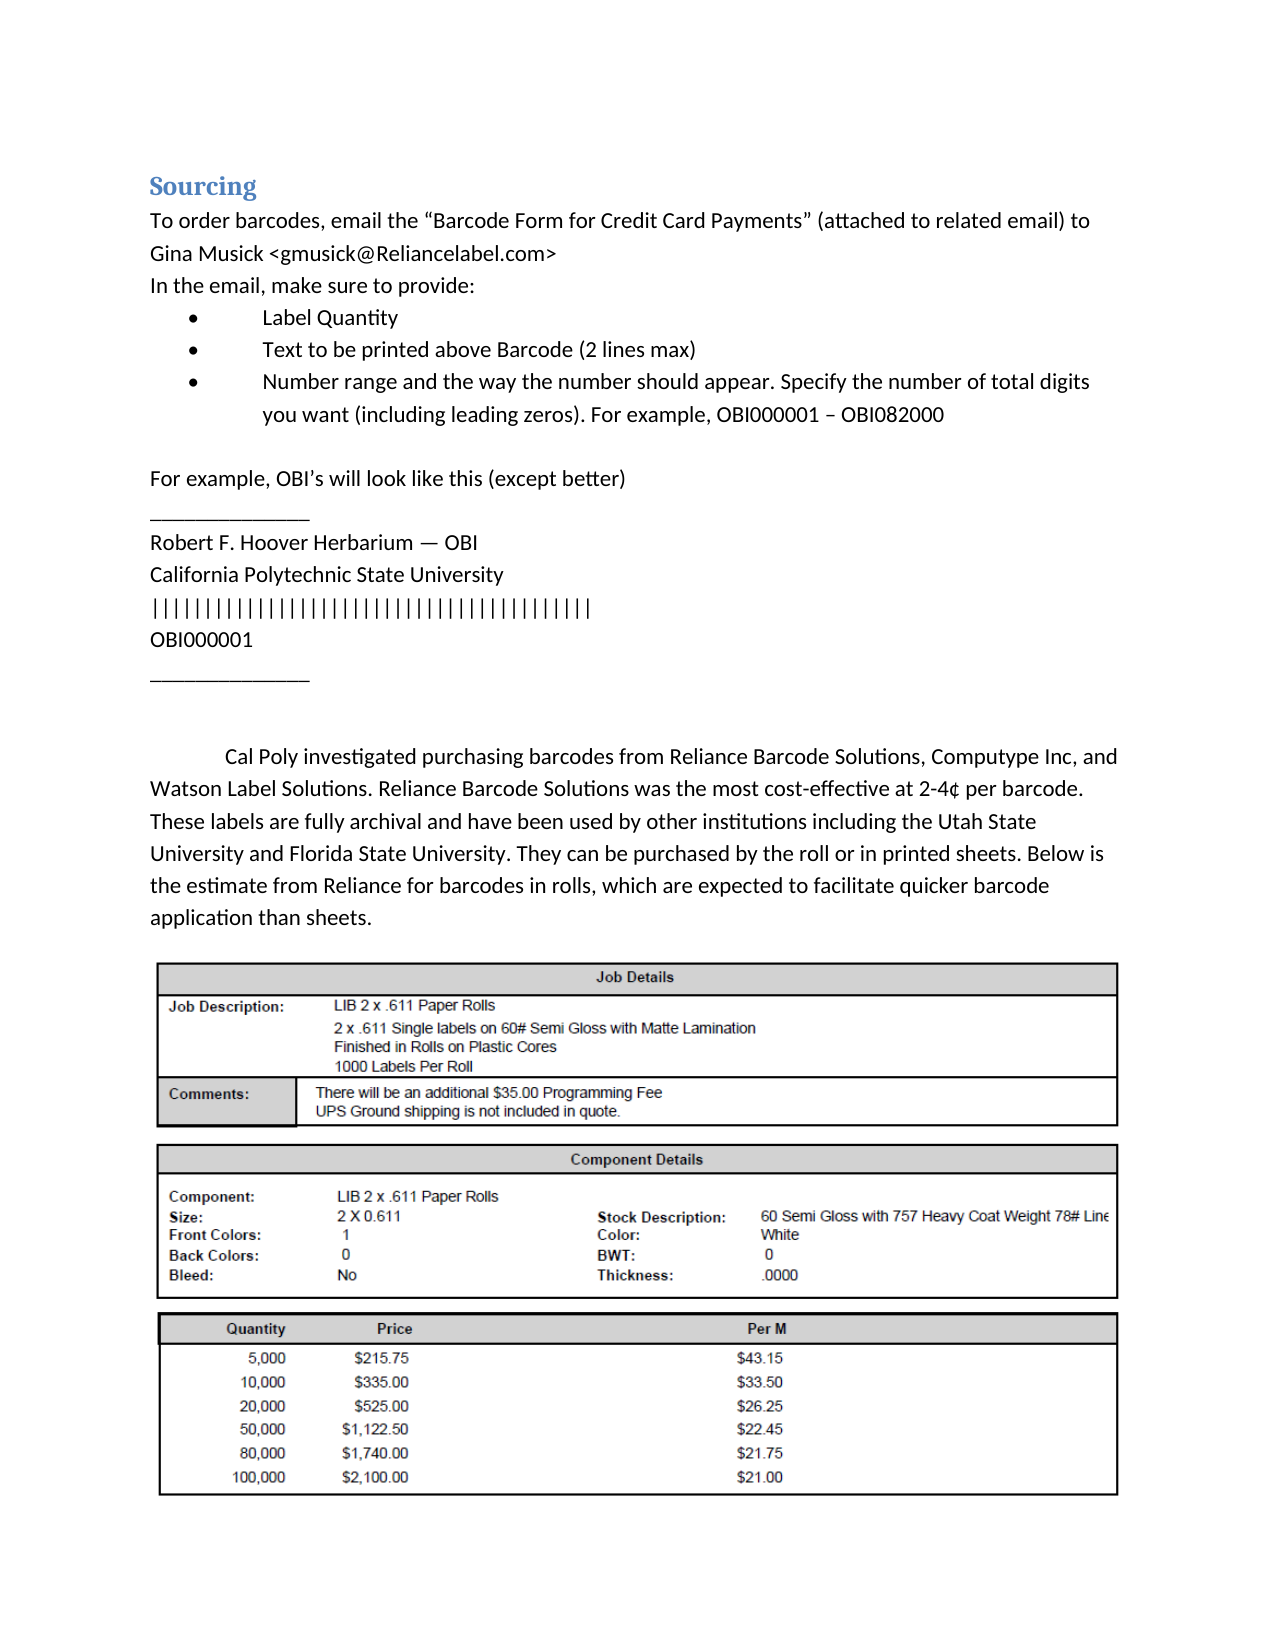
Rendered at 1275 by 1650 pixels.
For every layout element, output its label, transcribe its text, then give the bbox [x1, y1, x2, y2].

text Cal Poly investigated purchasing barcodes from Reliance Barcode Solutions, Computype Inc, and Watson Label Solutions. Reliance Barcode Solutions was the most cost-effective at 2-4¢ per barcode. These labels are fully archival and have been used by other institutions including the Utah State University and Florida State University. They can be purchased by the roll or in printed sheets. Below is the estimate from Reliance for barcodes in rolls, which are expected to facilitate quicker barcode application than sheets. [150, 742, 1125, 931]
text Robert F. Hoover Herbarium — OBI [150, 528, 1125, 556]
text ______________ [150, 496, 1125, 524]
text To order barcodes, email the “Barcode Form for Credit Card Payments” (attached to related email) to Gina Musick <gmusick@Reliancelabel.com> [150, 207, 1125, 267]
list Number range and the way the number should appear. Specify the number of total digits you want (including leading zeros). For example, OBI000001 – OBI082000 [187, 367, 1125, 428]
text ______________ [150, 657, 1125, 685]
list Label Quantity [187, 303, 1125, 331]
text In the email, make sure to provide: [150, 271, 1125, 299]
picture [150, 956, 1125, 1500]
text California Polytechnic State University [150, 561, 1125, 589]
text |||||||||||||||||||||||||||||||||||||||||| [150, 593, 1125, 621]
subtitle Sourcing [150, 171, 1125, 202]
text OBI000001 [150, 625, 1125, 653]
list Text to be printed above Barcode (2 lines max) [187, 335, 1125, 363]
text For example, OBI’s will look like this (except better) [150, 464, 1125, 492]
